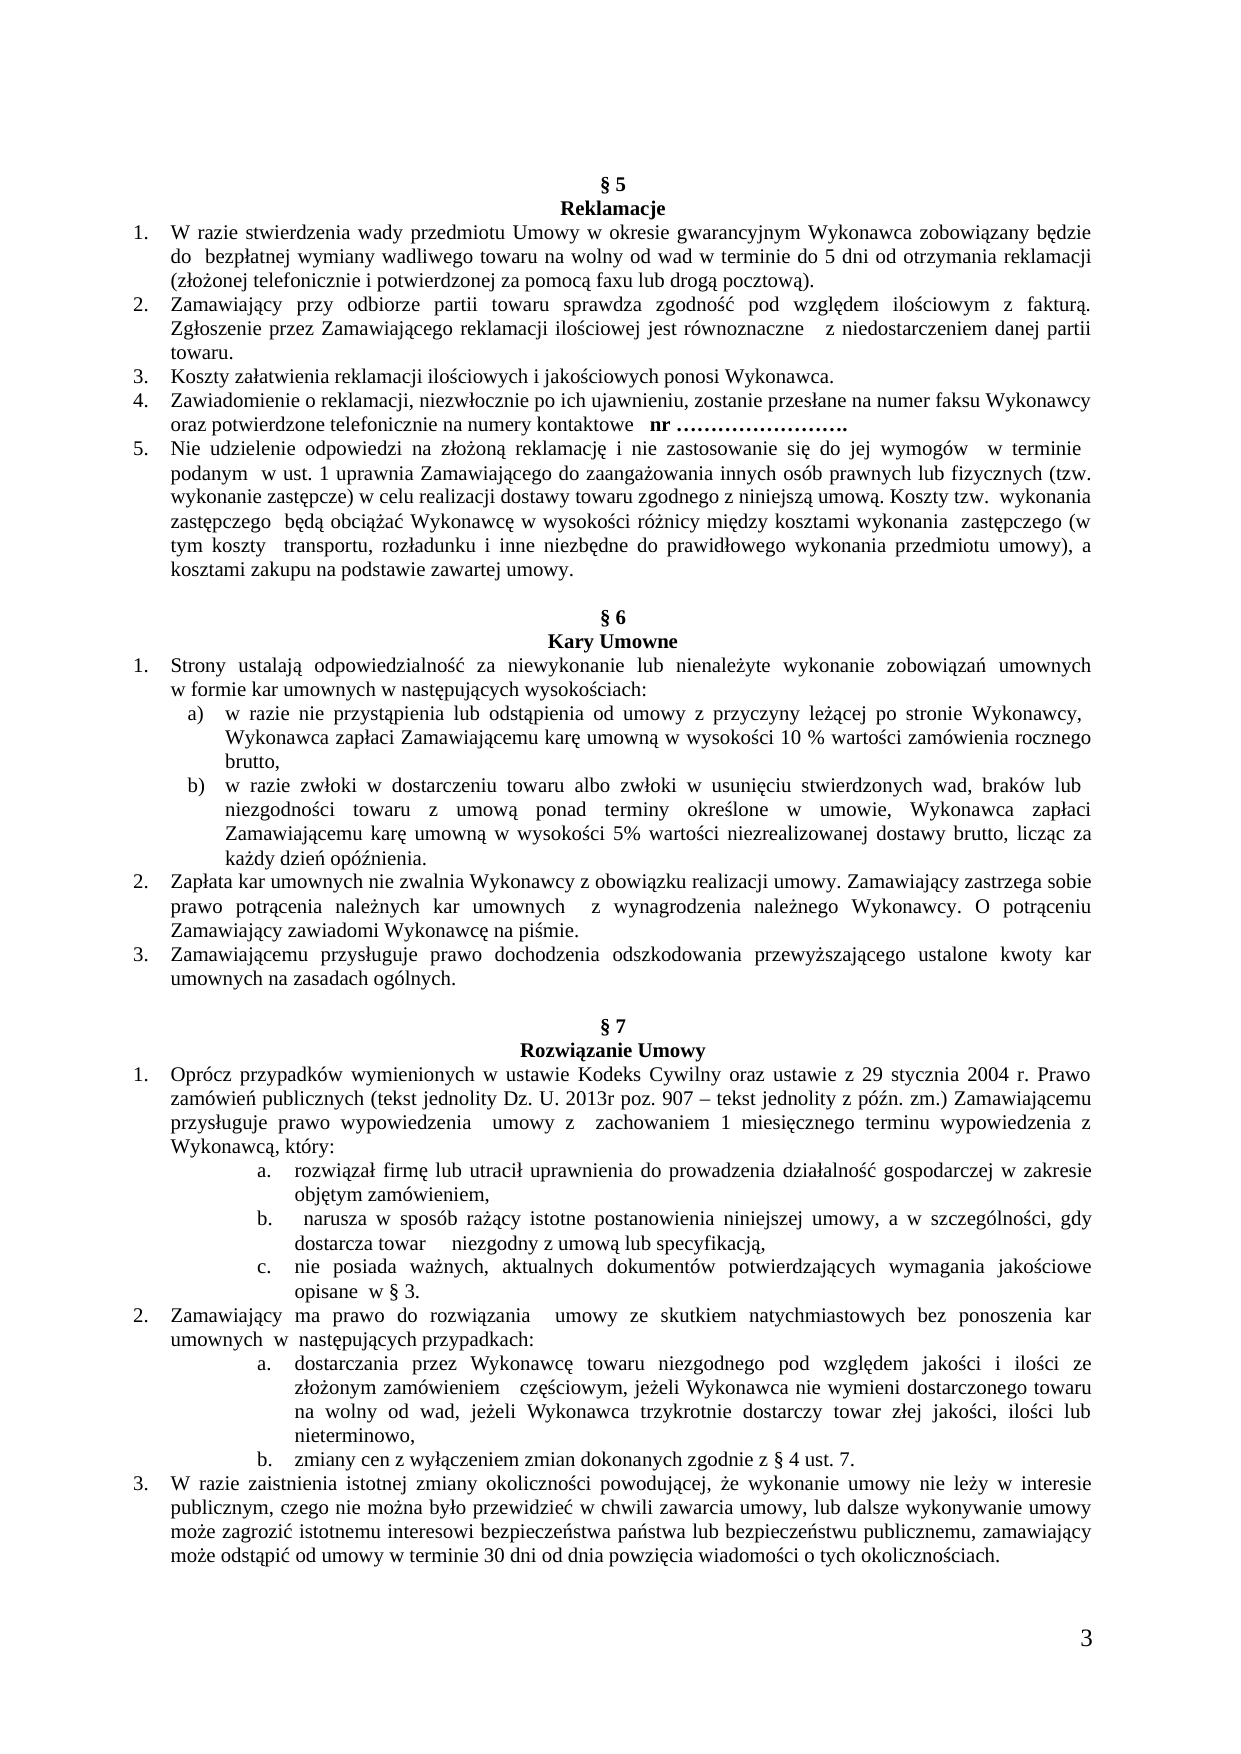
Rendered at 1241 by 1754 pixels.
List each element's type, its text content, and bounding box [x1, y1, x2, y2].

list Zapłata kar umownych nie zwalnia Wykonawcy z obowiązku realizacji umowy. Zamawiający zastrzega sobie prawo potrącenia należnych kar umownych z wynagrodzenia należnego Wykonawcy. O potrąceniu Zamawiający zawiadomi Wykonawcę na piśmie. [133, 869, 1093, 942]
list narusza w sposób rażący istotne postanowienia niniejszej umowy, a w szczególności, gdy dostarcza towar niezgodny z umową lub specyfikacją, [257, 1206, 1093, 1254]
list w razie zwłoki w dostarczeniu towaru albo zwłoki w usunięciu stwierdzonych wad, braków lub niezgodności towaru z umową ponad terminy określone w umowie, Wykonawca zapłaci Zamawiającemu karę umowną w wysokości 5% wartości niezrealizowanej dostawy brutto, licząc za każdy dzień opóźnienia. [187, 773, 1093, 869]
list Nie udzielenie odpowiedzi na złożoną reklamację i nie zastosowanie się do jej wymogów w terminie podanym w ust. 1 uprawnia Zamawiającego do zaangażowania innych osób prawnych lub fizycznych (tzw. wykonanie zastępcze) w celu realizacji dostawy towaru zgodnego z niniejszą umową. Koszty tzw. wykonania zastępczego będą obciążać Wykonawcę w wysokości różnicy między kosztami wykonania zastępczego (w tym koszty transportu, rozładunku i inne niezbędne do prawidłowego wykonania przedmiotu umowy), a kosztami zakupu na podstawie zawartej umowy. [133, 436, 1093, 581]
list rozwiązał firmę lub utracił uprawnienia do prowadzenia działalność gospodarczej w zakresie objętym zamówieniem, [257, 1158, 1093, 1206]
list zmiany cen z wyłączeniem zmian dokonanych zgodnie z § 4 ust. 7. [257, 1447, 1093, 1471]
list Zawiadomienie o reklamacji, niezwłocznie po ich ujawnieniu, zostanie przesłane na numer faksu Wykonawcy oraz potwierdzone telefonicznie na numery kontaktowe nr ……………………. [133, 388, 1093, 436]
list nie posiada ważnych, aktualnych dokumentów potwierdzających wymagania jakościowe opisane w § 3. [257, 1254, 1093, 1303]
text § 5 [133, 172, 1093, 196]
text § 6 [133, 605, 1093, 629]
text Rozwiązanie Umowy [133, 1038, 1093, 1062]
text Kary Umowne [133, 629, 1093, 653]
list Oprócz przypadków wymienionych w ustawie Kodeks Cywilny oraz ustawie z 29 stycznia 2004 r. Prawo zamówień publicznych (tekst jednolity Dz. U. 2013r poz. 907 – tekst jednolity z późn. zm.) Zamawiającemu przysługuje prawo wypowiedzenia umowy z zachowaniem 1 miesięcznego terminu wypowiedzenia z Wykonawcą, który: [133, 1062, 1093, 1158]
list Koszty załatwienia reklamacji ilościowych i jakościowych ponosi Wykonawca. [133, 364, 1093, 388]
text § 7 [133, 1014, 1093, 1038]
list W razie zaistnienia istotnej zmiany okoliczności powodującej, że wykonanie umowy nie leży w interesie publicznym, czego nie można było przewidzieć w chwili zawarcia umowy, lub dalsze wykonywanie umowy może zagrozić istotnemu interesowi bezpieczeństwa państwa lub bezpieczeństwu publicznemu, zamawiający może odstąpić od umowy w terminie 30 dni od dnia powzięcia wiadomości o tych okolicznościach. [133, 1471, 1093, 1567]
list dostarczania przez Wykonawcę towaru niezgodnego pod względem jakości i ilości ze złożonym zamówieniem częściowym, jeżeli Wykonawca nie wymieni dostarczonego towaru na wolny od wad, jeżeli Wykonawca trzykrotnie dostarczy towar złej jakości, ilości lub nieterminowo, [257, 1351, 1093, 1447]
list w razie nie przystąpienia lub odstąpienia od umowy z przyczyny leżącej po stronie Wykonawcy, Wykonawca zapłaci Zamawiającemu karę umowną w wysokości 10 % wartości zamówienia rocznego brutto, [187, 701, 1093, 773]
list Zamawiający przy odbiorze partii towaru sprawdza zgodność pod względem ilościowym z fakturą. Zgłoszenie przez Zamawiającego reklamacji ilościowej jest równoznaczne z niedostarczeniem danej partii towaru. [133, 292, 1093, 364]
list Zamawiającemu przysługuje prawo dochodzenia odszkodowania przewyższającego ustalone kwoty kar umownych na zasadach ogólnych. [133, 942, 1093, 990]
list W razie stwierdzenia wady przedmiotu Umowy w okresie gwarancyjnym Wykonawca zobowiązany będzie do bezpłatnej wymiany wadliwego towaru na wolny od wad w terminie do 5 dni od otrzymania reklamacji (złożonej telefonicznie i potwierdzonej za pomocą faxu lub drogą pocztową). [133, 220, 1093, 292]
list Zamawiający ma prawo do rozwiązania umowy ze skutkiem natychmiastowych bez ponoszenia kar umownych w następujących przypadkach: [133, 1303, 1093, 1351]
list Strony ustalają odpowiedzialność za niewykonanie lub nienależyte wykonanie zobowiązań umownych w formie kar umownych w następujących wysokościach: [133, 653, 1093, 701]
text Reklamacje [133, 196, 1093, 220]
